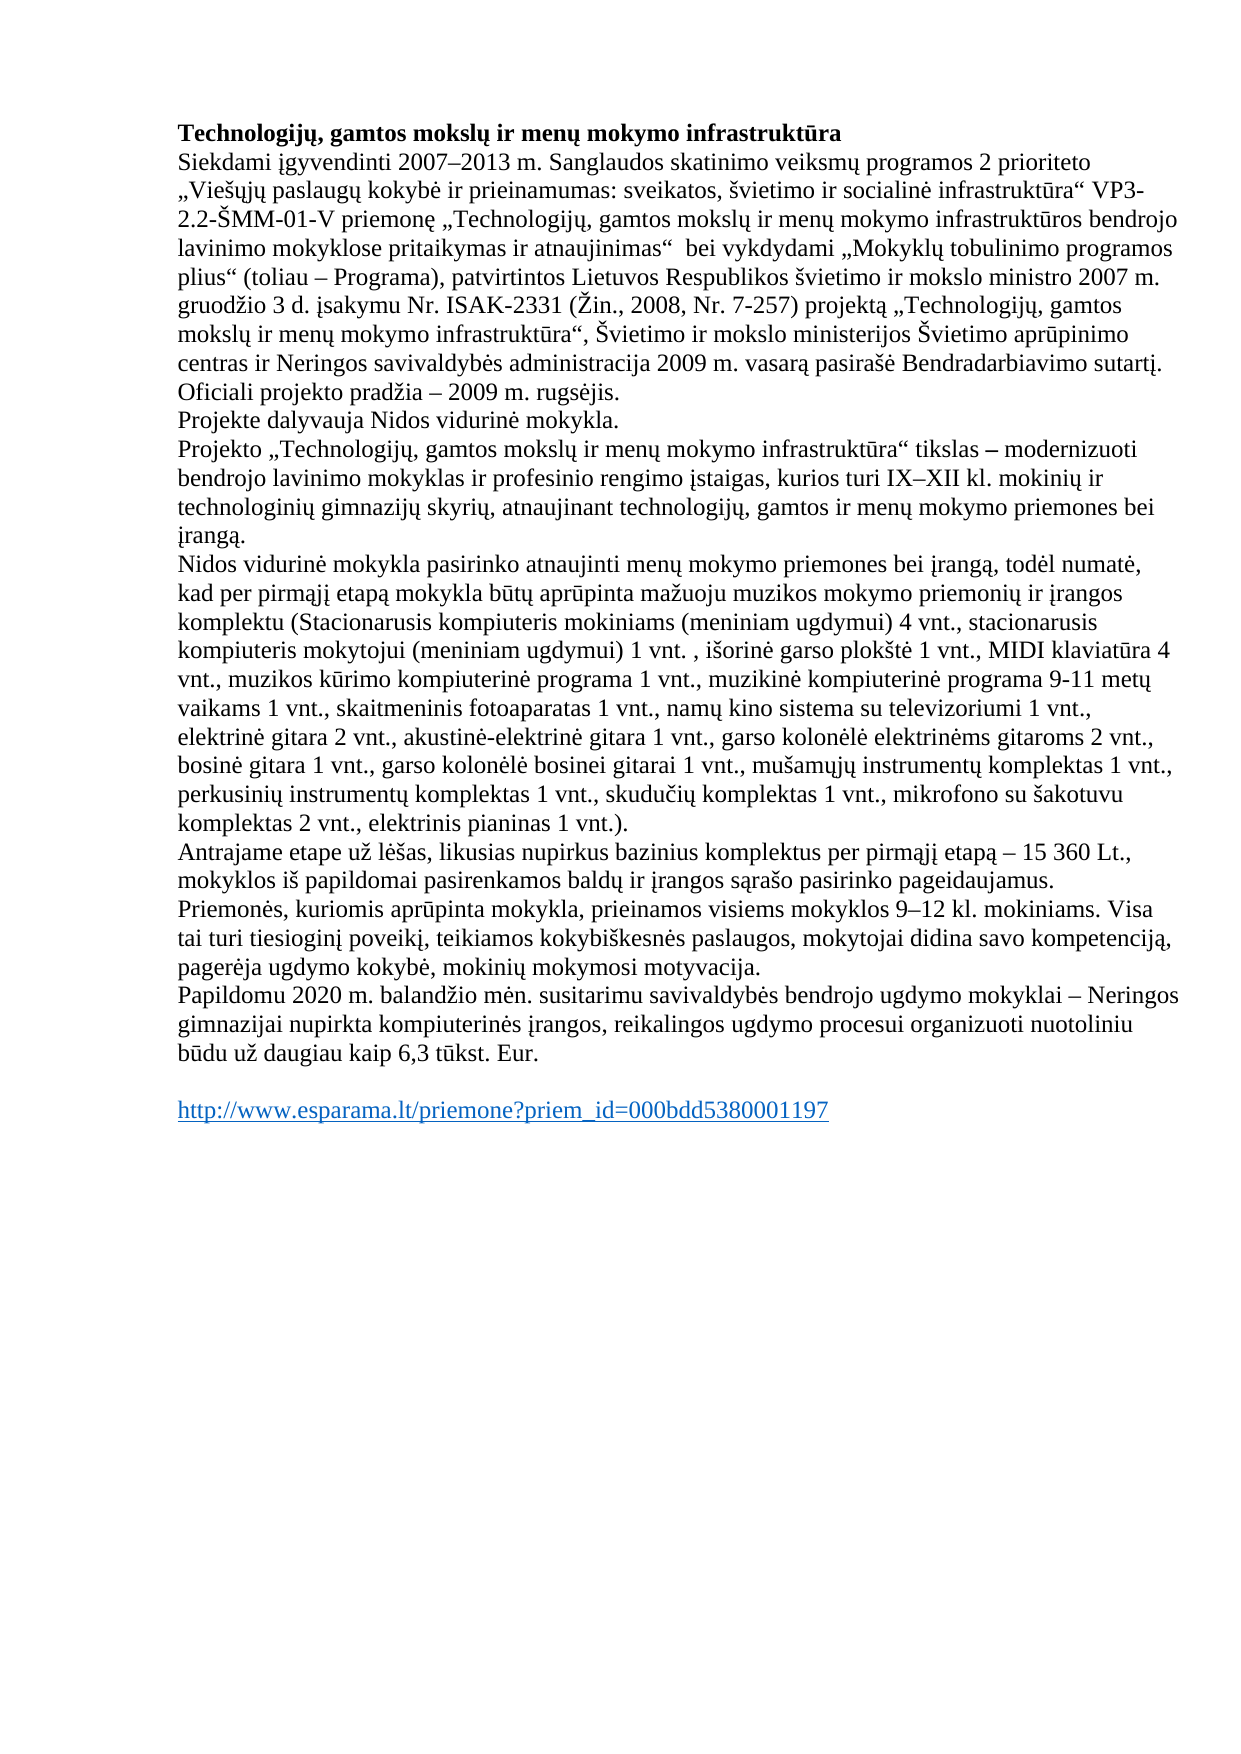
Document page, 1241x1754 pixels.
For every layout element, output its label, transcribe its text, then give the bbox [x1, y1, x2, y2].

text Siekdami įgyvendinti 2007–2013 m. Sanglaudos skatinimo veiksmų programos 2 prioriteto „Viešųjų paslaugų kokybė ir prieinamumas: sveikatos, švietimo ir socialinė infrastruktūra“ VP3-2.2-ŠMM-01-V priemonę „Technologijų, gamtos mokslų ir menų mokymo infrastruktūros bendrojo lavinimo mokyklose pritaikymas ir atnaujinimas“ bei vykdydami „Mokyklų tobulinimo programos plius“ (toliau – Programa), patvirtintos Lietuvos Respublikos švietimo ir mokslo ministro 2007 m. gruodžio 3 d. įsakymu Nr. ISAK-2331 (Žin., 2008, Nr. 7-257) projektą „Technologijų, gamtos mokslų ir menų mokymo infrastruktūra“, Švietimo ir mokslo ministerijos Švietimo aprūpinimo centras ir Neringos savivaldybės administracija 2009 m. vasarą pasirašė Bendradarbiavimo sutartį. Oficiali projekto pradžia – 2009 m. rugsėjis. [177, 147, 1181, 406]
text http://www.esparama.lt/priemone?priem_id=000bdd5380001197 [177, 1096, 1181, 1124]
text Antrajame etape už lėšas, likusias nupirkus bazinius komplektus per pirmąjį etapą – 15 360 Lt., mokyklos iš papildomai pasirenkamos baldų ir įrangos sąrašo pasirinko pageidaujamus. [177, 837, 1181, 894]
text Priemonės, kuriomis aprūpinta mokykla, prieinamos visiems mokyklos 9–12 kl. mokiniams. Visa tai turi tiesioginį poveikį, teikiamos kokybiškesnės paslaugos, mokytojai didina savo kompetenciją, pagerėja ugdymo kokybė, mokinių mokymosi motyvacija. [177, 894, 1181, 981]
text Projekte dalyvauja Nidos vidurinė mokykla. [177, 406, 1181, 434]
text Projekto „Technologijų, gamtos mokslų ir menų mokymo infrastruktūra“ tikslas – modernizuoti bendrojo lavinimo mokyklas ir profesinio rengimo įstaigas, kurios turi IX–XII kl. mokinių ir technologinių gimnazijų skyrių, atnaujinant technologijų, gamtos ir menų mokymo priemones bei įrangą. [177, 434, 1181, 549]
text Papildomu 2020 m. balandžio mėn. susitarimu savivaldybės bendrojo ugdymo mokyklai – Neringos gimnazijai nupirkta kompiuterinės įrangos, reikalingos ugdymo procesui organizuoti nuotoliniu būdu už daugiau kaip 6,3 tūkst. Eur. [177, 981, 1181, 1067]
text Technologijų, gamtos mokslų ir menų mokymo infrastruktūra [177, 118, 1181, 147]
text Nidos vidurinė mokykla pasirinko atnaujinti menų mokymo priemones bei įrangą, todėl numatė, kad per pirmąjį etapą mokykla būtų aprūpinta mažuoju muzikos mokymo priemonių ir įrangos komplektu (Stacionarusis kompiuteris mokiniams (meniniam ugdymui) 4 vnt., stacionarusis kompiuteris mokytojui (meniniam ugdymui) 1 vnt. , išorinė garso plokštė 1 vnt., MIDI klaviatūra 4 vnt., muzikos kūrimo kompiuterinė programa 1 vnt., muzikinė kompiuterinė programa 9-11 metų vaikams 1 vnt., skaitmeninis fotoaparatas 1 vnt., namų kino sistema su televizoriumi 1 vnt., elektrinė gitara 2 vnt., akustinė-elektrinė gitara 1 vnt., garso kolonėlė elektrinėms gitaroms 2 vnt., bosinė gitara 1 vnt., garso kolonėlė bosinei gitarai 1 vnt., mušamųjų instrumentų komplektas 1 vnt., perkusinių instrumentų komplektas 1 vnt., skudučių komplektas 1 vnt., mikrofono su šakotuvu komplektas 2 vnt., elektrinis pianinas 1 vnt.). [177, 549, 1181, 837]
